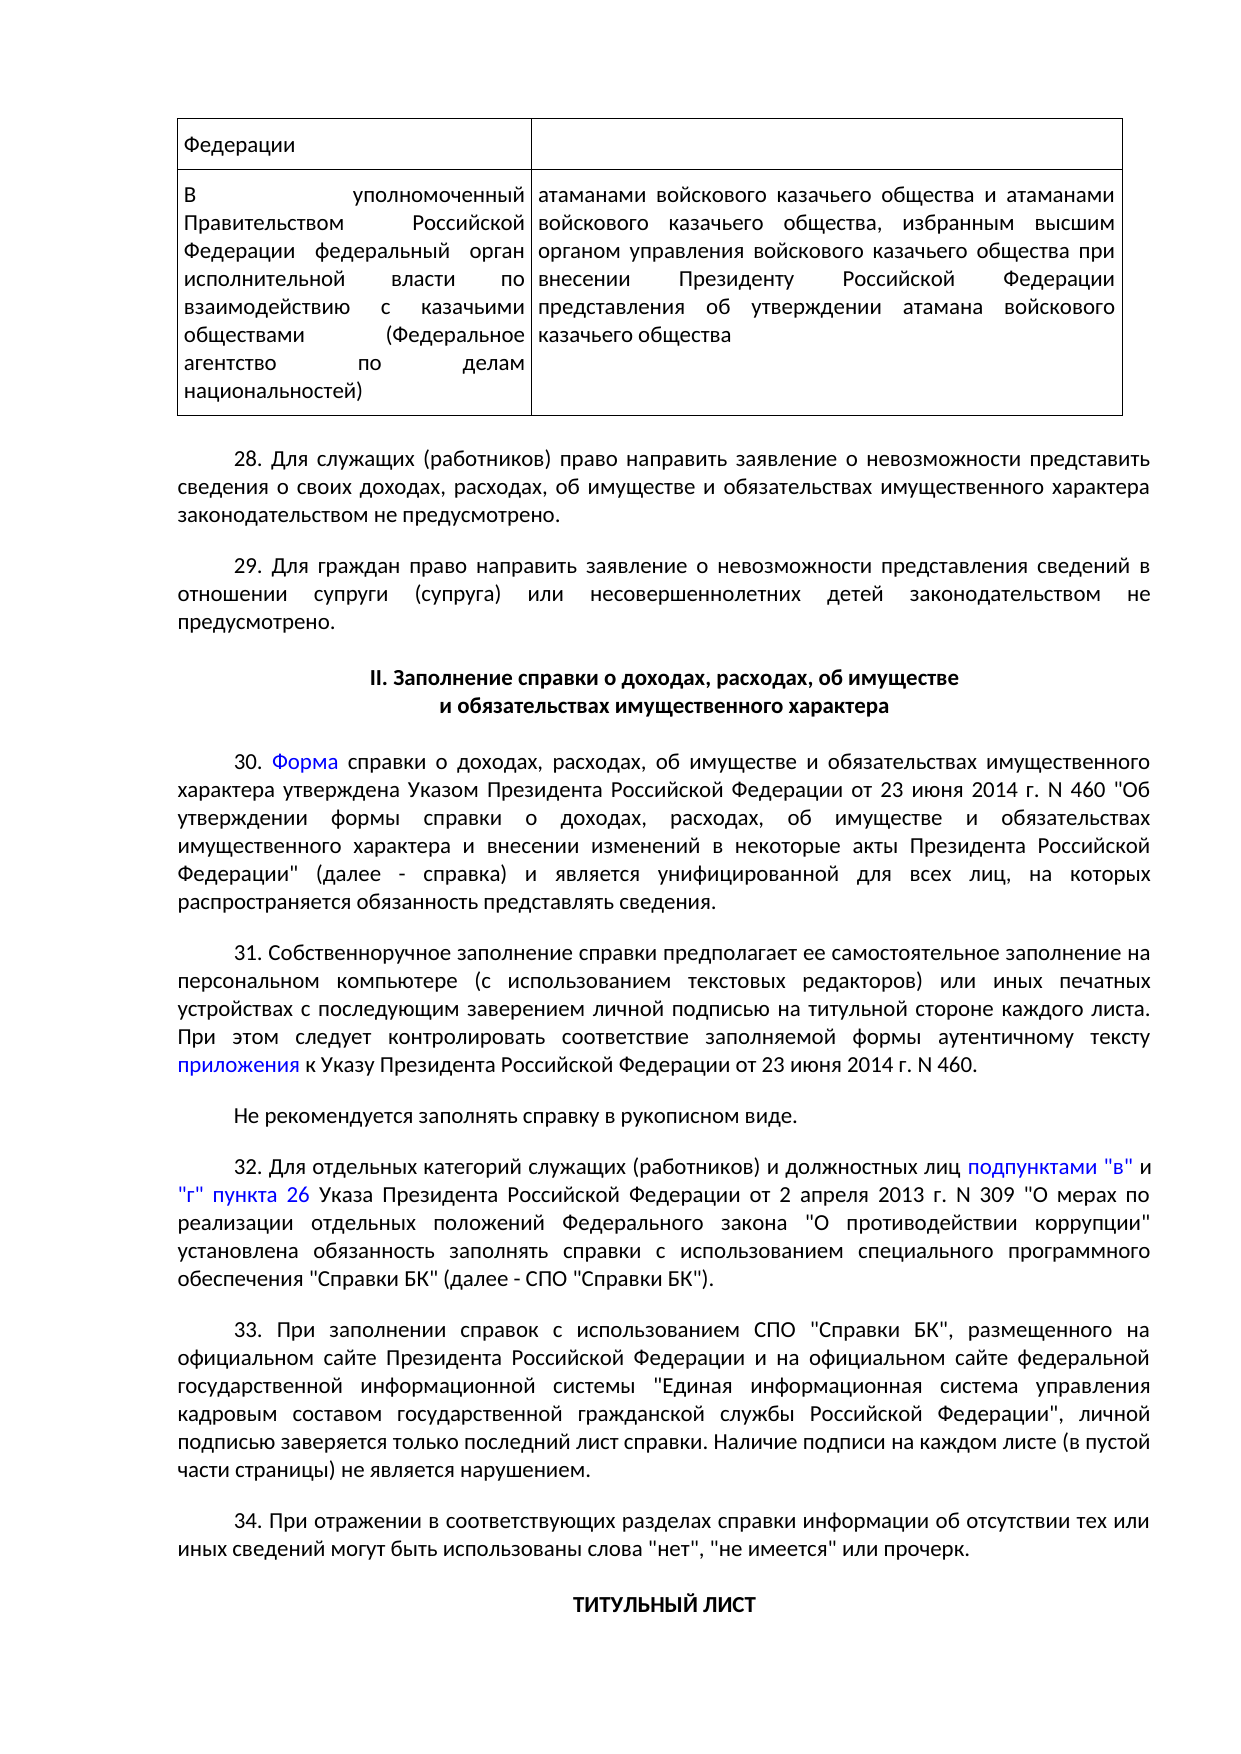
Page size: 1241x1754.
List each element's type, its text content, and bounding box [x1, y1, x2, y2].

title ТИТУЛЬНЫЙ ЛИСТ [177, 1590, 1152, 1618]
text 32. Для отдельных категорий служащих (работников) и должностных лиц подпунктами "в" и "г" пункта 26 Указа Президента Российской Федерации от 2 апреля 2013 г. N 309 "О мерах по реализации отдельных положений Федерального закона "О противодействии коррупции" установлена обязанность заполнять справки с использованием специального программного обеспечения "Справки БК" (далее - СПО "Справки БК"). [177, 1152, 1152, 1292]
text 33. При заполнении справок с использованием СПО "Справки БК", размещенного на официальном сайте Президента Российской Федерации и на официальном сайте федеральной государственной информационной системы "Единая информационная система управления кадровым составом государственной гражданской службы Российской Федерации", личной подписью заверяется только последний лист справки. Наличие подписи на каждом листе (в пустой части страницы) не является нарушением. [177, 1315, 1152, 1483]
text 30. Форма справки о доходах, расходах, об имуществе и обязательствах имущественного характера утверждена Указом Президента Российской Федерации от 23 июня 2014 г. N 460 "Об утверждении формы справки о доходах, расходах, об имуществе и обязательствах имущественного характера и внесении изменений в некоторые акты Президента Российской Федерации" (далее - справка) и является унифицированной для всех лиц, на которых распространяется обязанность представлять сведения. [177, 747, 1152, 915]
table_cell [178, 119, 531, 168]
text 31. Собственноручное заполнение справки предполагает ее самостоятельное заполнение на персональном компьютере (с использованием текстовых редакторов) или иных печатных устройствах с последующим заверением личной подписью на титульной стороне каждого листа. При этом следует контролировать соответствие заполняемой формы аутентичному тексту приложения к Указу Президента Российской Федерации от 23 июня 2014 г. N 460. [177, 938, 1152, 1078]
text 34. При отражении в соответствующих разделах справки информации об отсутствии тех или иных сведений могут быть использованы слова "нет", "не имеется" или прочерк. [177, 1506, 1152, 1562]
text 29. Для граждан право направить заявление о невозможности представления сведений в отношении супруги (супруга) или несовершеннолетних детей законодательством не предусмотрено. [177, 551, 1152, 635]
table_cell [532, 119, 1122, 168]
title II. Заполнение справки о доходах, расходах, об имуществе [177, 663, 1152, 691]
text Не рекомендуется заполнять справку в рукописном виде. [177, 1101, 1152, 1129]
text 28. Для служащих (работников) право направить заявление о невозможности представить сведения о своих доходах, расходах, об имуществе и обязательствах имущественного характера законодательством не предусмотрено. [177, 444, 1152, 528]
title и обязательствах имущественного характера [177, 691, 1152, 719]
table_cell В уполномоченный Правительством Российской Федерации федеральный орган исполнительной власти по взаимодействию с казачьими обществами (Федеральное агентство по делам национальностей) [178, 170, 531, 415]
table_cell атаманами войскового казачьего общества и атаманами войскового казачьего общества, избранным высшим органом управления войскового казачьего общества при внесении Президенту Российской Федерации представления об утверждении атамана войскового казачьего общества [532, 170, 1122, 415]
